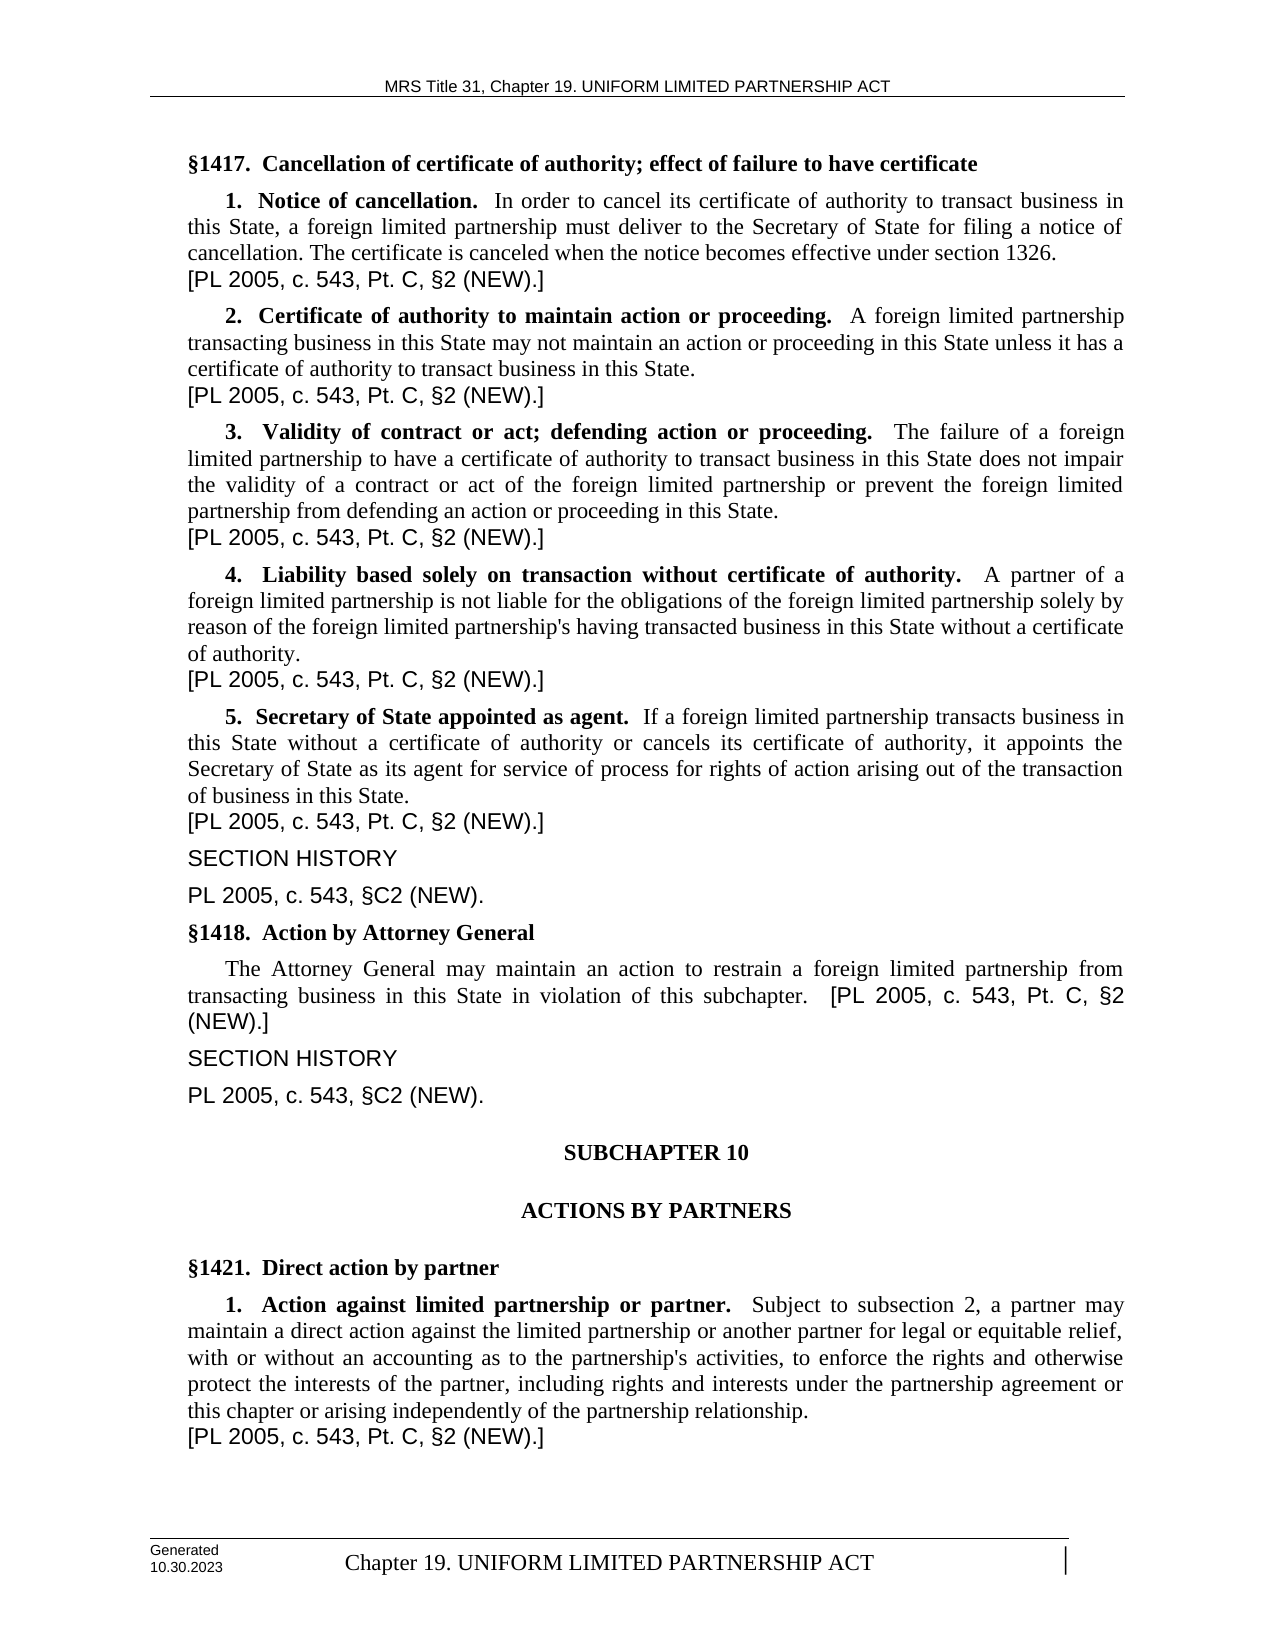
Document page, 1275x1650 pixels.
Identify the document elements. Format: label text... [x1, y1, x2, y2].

text 1. Notice of cancellation. In order to cancel its certificate of authority to transact business in this State, a foreign limited partnership must deliver to the Secretary of State for filing a notice of cancellation. The certificate is canceled when the notice becomes effective under section 1326. [187, 187, 1125, 266]
text 4. Liability based solely on transaction without certificate of authority. A partner of a foreign limited partnership is not liable for the obligations of the foreign limited partnership solely by reason of the foreign limited partnership's having transacted business in this State without a certificate of authority. [187, 561, 1125, 666]
text 3. Validity of contract or act; defending action or proceeding. The failure of a foreign limited partnership to have a certificate of authority to transact business in this State does not impair the validity of a contract or act of the foreign limited partnership or prevent the foreign limited partnership from defending an action or proceeding in this State. [187, 418, 1125, 524]
text SECTION HISTORY [187, 845, 1125, 871]
text PL 2005, c. 543, §C2 (NEW). [187, 1082, 1125, 1108]
text PL 2005, c. 543, §C2 (NEW). [187, 882, 1125, 908]
text SUBCHAPTER 10 [187, 1139, 1125, 1166]
text ACTIONS BY PARTNERS [187, 1197, 1125, 1223]
text [PL 2005, c. 543, Pt. C, §2 (NEW).] [187, 808, 1125, 834]
text SECTION HISTORY [187, 1045, 1125, 1071]
text §1417. Cancellation of certificate of authority; effect of failure to have certificate [187, 150, 1125, 176]
text §1421. Direct action by partner [187, 1254, 1125, 1281]
text The Attorney General may maintain an action to restrain a foreign limited partnership from transacting business in this State in violation of this subchapter. [PL 2005, c. 543, Pt. C, §2 (NEW).] [187, 955, 1125, 1034]
text [PL 2005, c. 543, Pt. C, §2 (NEW).] [187, 266, 1125, 292]
text [PL 2005, c. 543, Pt. C, §2 (NEW).] [187, 382, 1125, 408]
text 1. Action against limited partnership or partner. Subject to subsection 2, a partner may maintain a direct action against the limited partnership or another partner for legal or equitable relief, with or without an accounting as to the partnership's activities, to enforce the rights and otherwise protect the interests of the partner, including rights and interests under the partnership agreement or this chapter or arising independently of the partnership relationship. [187, 1291, 1125, 1423]
text 2. Certificate of authority to maintain action or proceeding. A foreign limited partnership transacting business in this State may not maintain an action or proceeding in this State unless it has a certificate of authority to transact business in this State. [187, 303, 1125, 382]
text 5. Secretary of State appointed as agent. If a foreign limited partnership transacts business in this State without a certificate of authority or cancels its certificate of authority, it appoints the Secretary of State as its agent for service of process for rights of action arising out of the transaction of business in this State. [187, 703, 1125, 808]
text [PL 2005, c. 543, Pt. C, §2 (NEW).] [187, 666, 1125, 692]
text [PL 2005, c. 543, Pt. C, §2 (NEW).] [187, 1423, 1125, 1449]
text §1418. Action by Attorney General [187, 918, 1125, 945]
text [PL 2005, c. 543, Pt. C, §2 (NEW).] [187, 524, 1125, 550]
